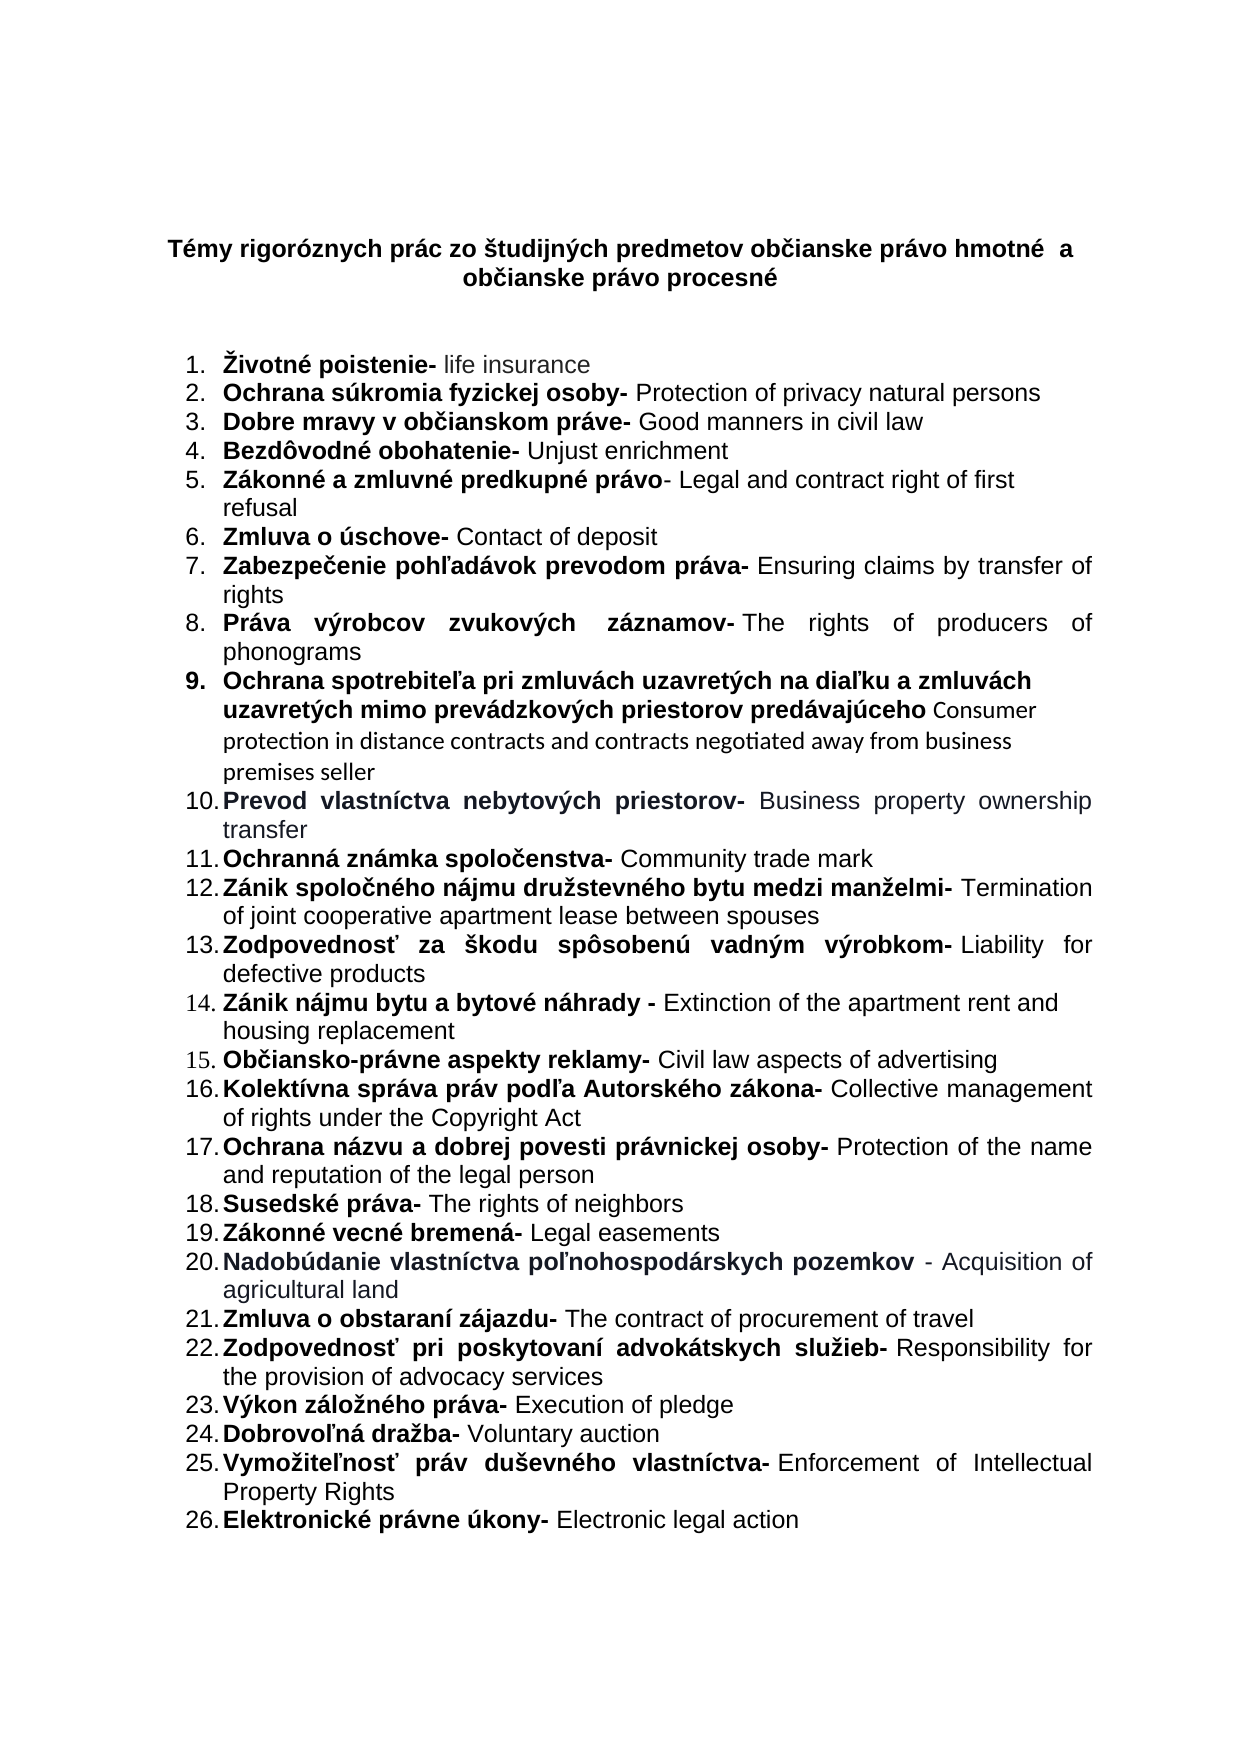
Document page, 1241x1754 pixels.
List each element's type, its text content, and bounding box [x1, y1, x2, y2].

list Zodpovednosť za škodu spôsobenú vadným výrobkom- Liability for defective products [185, 930, 1093, 987]
list Zodpovednosť pri poskytovaní advokátskych služieb- Responsibility for the provision of advocacy services [185, 1333, 1093, 1390]
list Ochranná známka spoločenstva- Community trade mark [185, 844, 1093, 872]
list Dobre mravy v občianskom práve- Good manners in civil law [185, 407, 1093, 436]
list Vymožiteľnosť práv duševného vlastníctva- Enforcement of Intellectual Property Rights [185, 1448, 1093, 1505]
list Zabezpečenie pohľadávok prevodom práva- Ensuring claims by transfer of rights [185, 551, 1093, 608]
list Dobrovoľná dražba- Voluntary auction [185, 1419, 1093, 1448]
text Témy rigoróznych prác zo študijných predmetov občianske právo hmotné a občianske právo procesné [148, 234, 1093, 292]
list Životné poistenie- life insurance [185, 350, 1093, 378]
list Susedské práva- The rights of neighbors [185, 1189, 1093, 1218]
list Elektronické právne úkony- Electronic legal action [185, 1505, 1093, 1534]
list Výkon záložného práva- Execution of pledge [185, 1390, 1093, 1419]
list Zmluva o obstaraní zájazdu- The contract of procurement of travel [185, 1304, 1093, 1333]
list Prevod vlastníctva nebytových priestorov- Business property ownership transfer [185, 786, 1093, 844]
list Občiansko-právne aspekty reklamy- Civil law aspects of advertising [185, 1045, 1093, 1074]
list Kolektívna správa práv podľa Autorského zákona- Collective management of rights under the Copyright Act [185, 1074, 1093, 1131]
list Nadobúdanie vlastníctva poľnohospodárskych pozemkov - Acquisition of agricultural land [185, 1246, 1093, 1304]
list Zákonné vecné bremená- Legal easements [185, 1218, 1093, 1246]
list Zmluva o úschove- Contact of deposit [185, 522, 1093, 551]
list Zánik nájmu bytu a bytové náhrady - Extinction of the apartment rent and housing replacement [185, 987, 1093, 1045]
list Zákonné a zmluvné predkupné právo- Legal and contract right of first refusal [185, 465, 1093, 522]
list Práva výrobcov zvukových záznamov- The rights of producers of phonograms [185, 608, 1093, 666]
list Zánik spoločného nájmu družstevného bytu medzi manželmi- Termination of joint cooperative apartment lease between spouses [185, 872, 1093, 930]
list Ochrana spotrebiteľa pri zmluvách uzavretých na diaľku a zmluvách uzavretých mimo prevádzkových priestorov predávajúceho Consumer protection in distance contracts and contracts negotiated away from business premises seller [185, 666, 1093, 786]
list Bezdôvodné obohatenie- Unjust enrichment [185, 436, 1093, 465]
list Ochrana súkromia fyzickej osoby- Protection of privacy natural persons [185, 378, 1093, 407]
list Ochrana názvu a dobrej povesti právnickej osoby- Protection of the name and reputation of the legal person [185, 1131, 1093, 1189]
